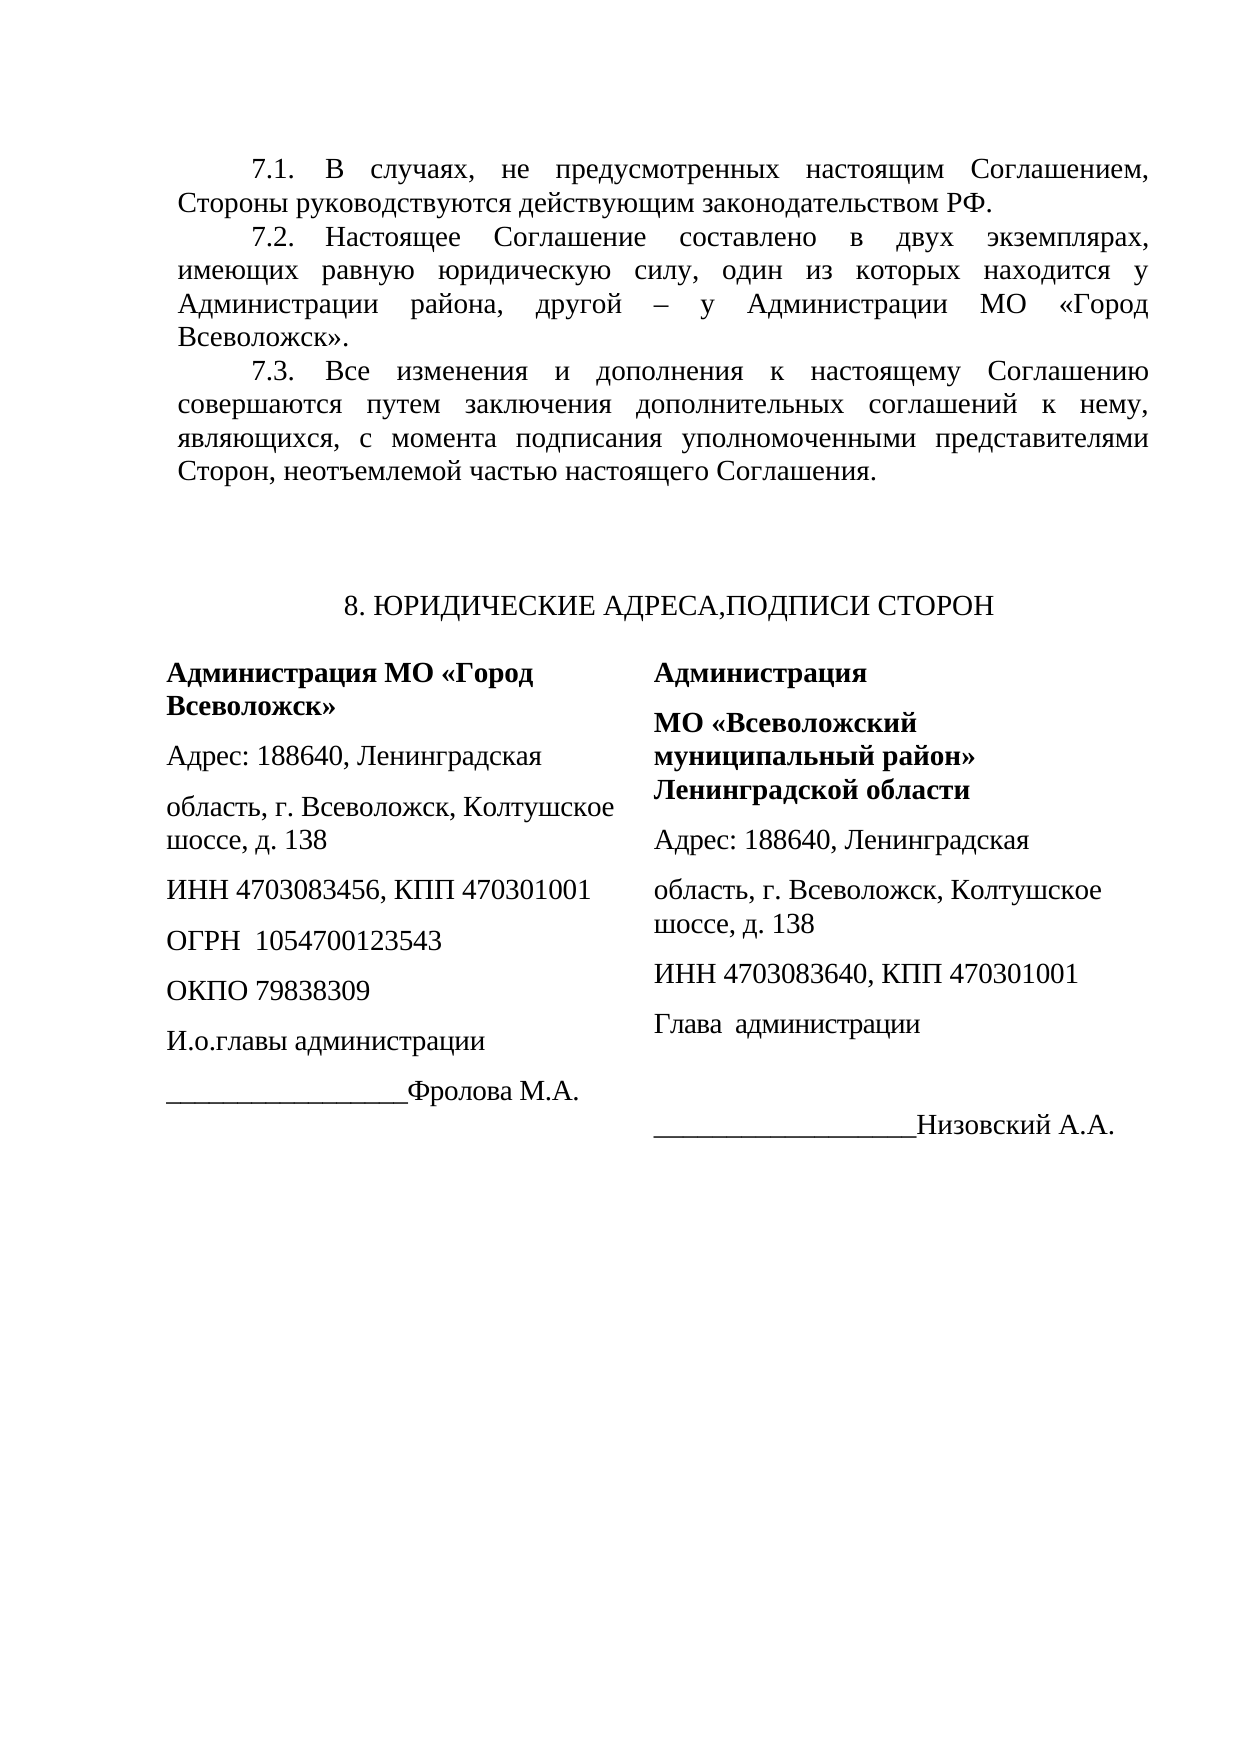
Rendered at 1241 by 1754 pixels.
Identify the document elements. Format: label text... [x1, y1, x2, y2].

table_header Администрация МО «Город Всеволожск» Адрес: 188640, Ленинградская область, г. Всеволожск, Колтушское шоссе, д. 138 ИНН 4703083456, КПП 470301001 ОГРН 1054700123543 ОКПО 79838309 И.о.главы администрации _________________Фролова М.А. [155, 655, 642, 1207]
list ЮРИДИЧЕСКИЕ АДРЕСА,ПОДПИСИ СТОРОН [295, 588, 1043, 621]
list В случаях, не предусмотренных настоящим Соглашением, Стороны руководствуются действующим законодательством РФ. [177, 152, 1150, 219]
list Настоящее Соглашение составлено в двух экземплярах, имеющих равную юридическую силу, один из которых находится у Администрации района, другой – у Администрации МО «Город Всеволожск». [177, 219, 1150, 353]
table_header Администрация МО «Всеволожский муниципальный район» Ленинградской области Адрес: 188640, Ленинградская область, г. Всеволожск, Колтушское шоссе, д. 138 ИНН 4703083640, КПП 470301001 Глава администрации __________________Низовский А.А. [643, 655, 1131, 1207]
list Все изменения и дополнения к настоящему Соглашению совершаются путем заключения дополнительных соглашений к нему, являющихся, с момента подписания уполномоченными представителями Сторон, неотъемлемой частью настоящего Соглашения. [177, 353, 1150, 487]
